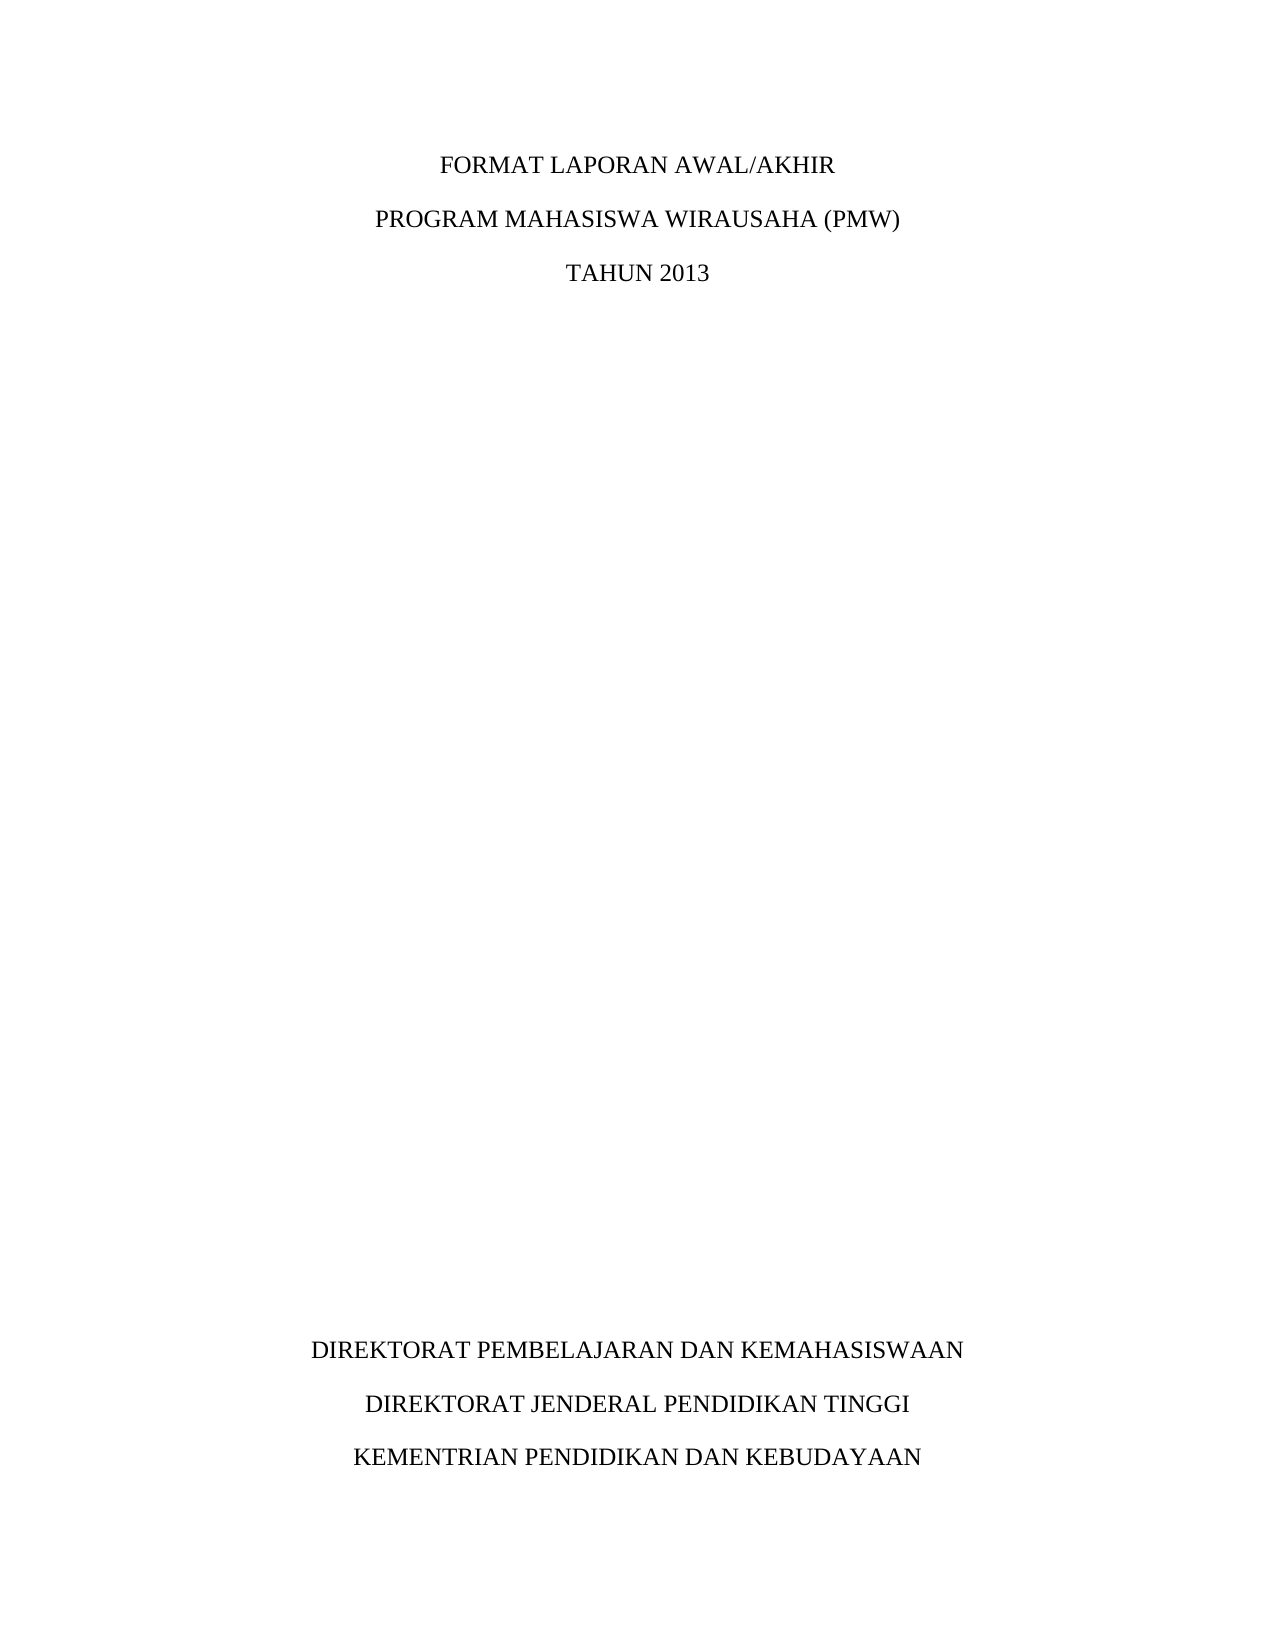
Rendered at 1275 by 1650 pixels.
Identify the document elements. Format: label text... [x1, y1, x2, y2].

text TAHUN 2013 [150, 258, 1125, 286]
text DIREKTORAT JENDERAL PENDIDIKAN TINGGI [150, 1389, 1125, 1417]
text PROGRAM MAHASISWA WIRAUSAHA (PMW) [150, 204, 1125, 233]
text KEMENTRIAN PENDIDIKAN DAN KEBUDAYAAN [150, 1442, 1125, 1471]
text FORMAT LAPORAN AWAL/AKHIR [150, 150, 1125, 179]
text DIREKTORAT PEMBELAJARAN DAN KEMAHASISWAAN [150, 1335, 1125, 1363]
